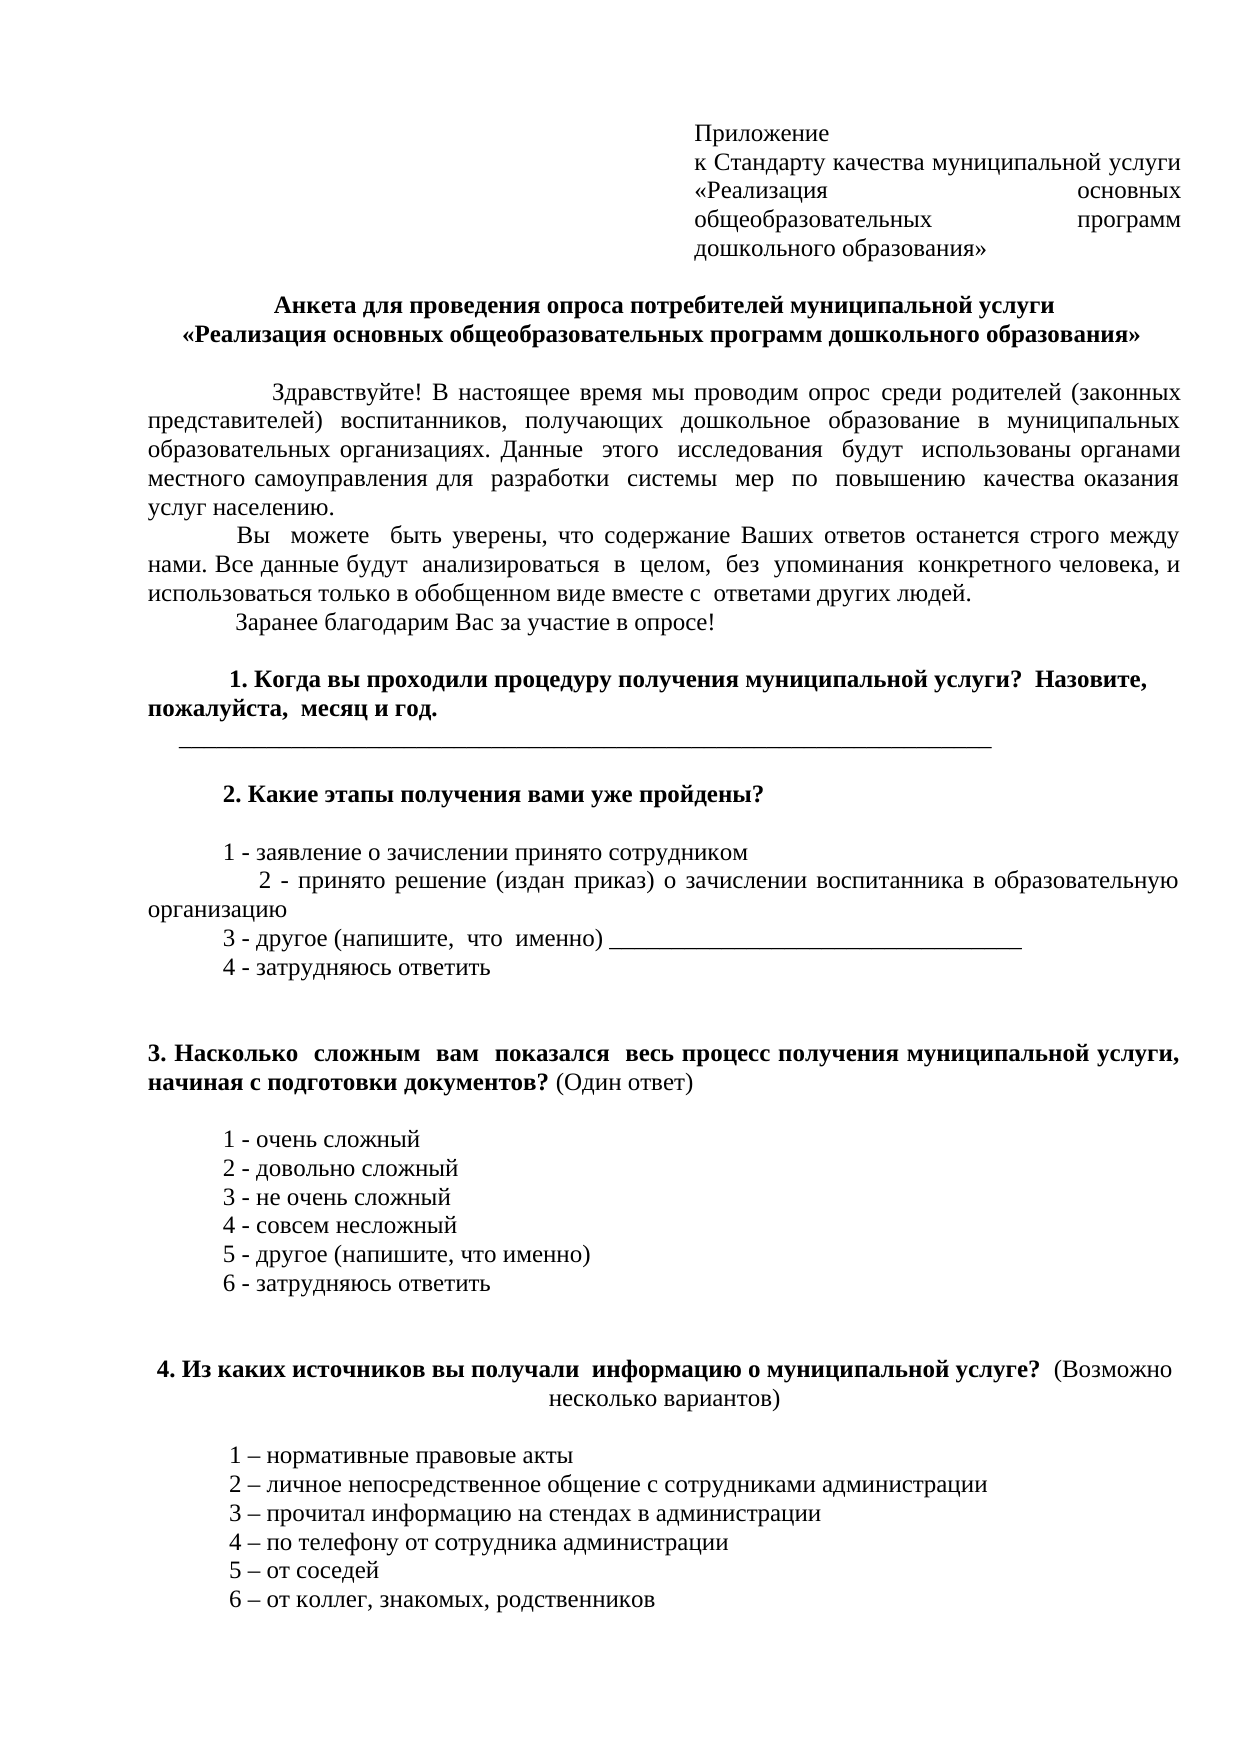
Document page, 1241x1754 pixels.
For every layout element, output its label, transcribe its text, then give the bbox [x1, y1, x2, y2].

text 4 - совсем несложный [148, 1211, 1181, 1239]
text 2 - принято решение (издан приказ) о зачислении воспитанника в образовательную организацию [148, 866, 1181, 923]
text 2 – личное непосредственное общение с сотрудниками администрации [148, 1469, 1181, 1498]
text 1 - заявление о зачислении принято сотрудником [148, 837, 1181, 866]
text 1 - очень сложный [148, 1124, 1181, 1153]
text 2. Какие этапы получения вами уже пройдены? [148, 779, 1181, 808]
text _________________________________________________________________ [148, 722, 1181, 751]
text Заранее благодарим Вас за участие в опросе! [148, 607, 1181, 636]
text 5 – от соседей [148, 1556, 1181, 1584]
text 3. Насколько сложным вам показался весь процесс получения муниципальной услуги, начиная с подготовки документов? (Один ответ) [148, 1038, 1181, 1096]
text 1. Когда вы проходили процедуру получения муниципальной услуги? Назовите, пожалуйста, месяц и год. [148, 664, 1181, 722]
text 5 - другое (напишите, что именно) [148, 1239, 1181, 1268]
text 4. Из каких источников вы получали информацию о муниципальной услуге? (Возможно несколько вариантов) [148, 1354, 1181, 1412]
text 4 – по телефону от сотрудника администрации [148, 1527, 1181, 1556]
text «Реализация основных общеобразовательных программ дошкольного образования» [148, 319, 1181, 348]
text 3 - другое (напишите, что именно) _________________________________ [148, 923, 1181, 952]
text 1 – нормативные правовые акты [148, 1441, 1181, 1469]
text 6 – от коллег, знакомых, родственников [148, 1584, 1181, 1613]
text 3 – прочитал информацию на стендах в администрации [148, 1498, 1181, 1527]
text Приложение [694, 118, 1181, 147]
text Здравствуйте! В настоящее время мы проводим опрос среди родителей (законных представителей) воспитанников, получающих дошкольное образование в муниципальных образовательных организациях. Данные этого исследования будут использованы органами местного самоуправления для разработки системы мер по повышению качества оказания услуг населению. [148, 377, 1181, 521]
text к Стандарту качества муниципальной услуги «Реализация основных общеобразовательных программ дошкольного образования» [694, 147, 1181, 262]
text 4 - затрудняюсь ответить [148, 952, 1181, 981]
text Анкета для проведения опроса потребителей муниципальной услуги [148, 291, 1181, 319]
text 6 - затрудняюсь ответить [148, 1268, 1181, 1297]
text 3 - не очень сложный [148, 1182, 1181, 1211]
text 2 - довольно сложный [148, 1153, 1181, 1182]
text Вы можете быть уверены, что содержание Ваших ответов останется строго между нами. Все данные будут анализироваться в целом, без упоминания конкретного человека, и использоваться только в обобщенном виде вместе с ответами других людей. [148, 521, 1181, 607]
